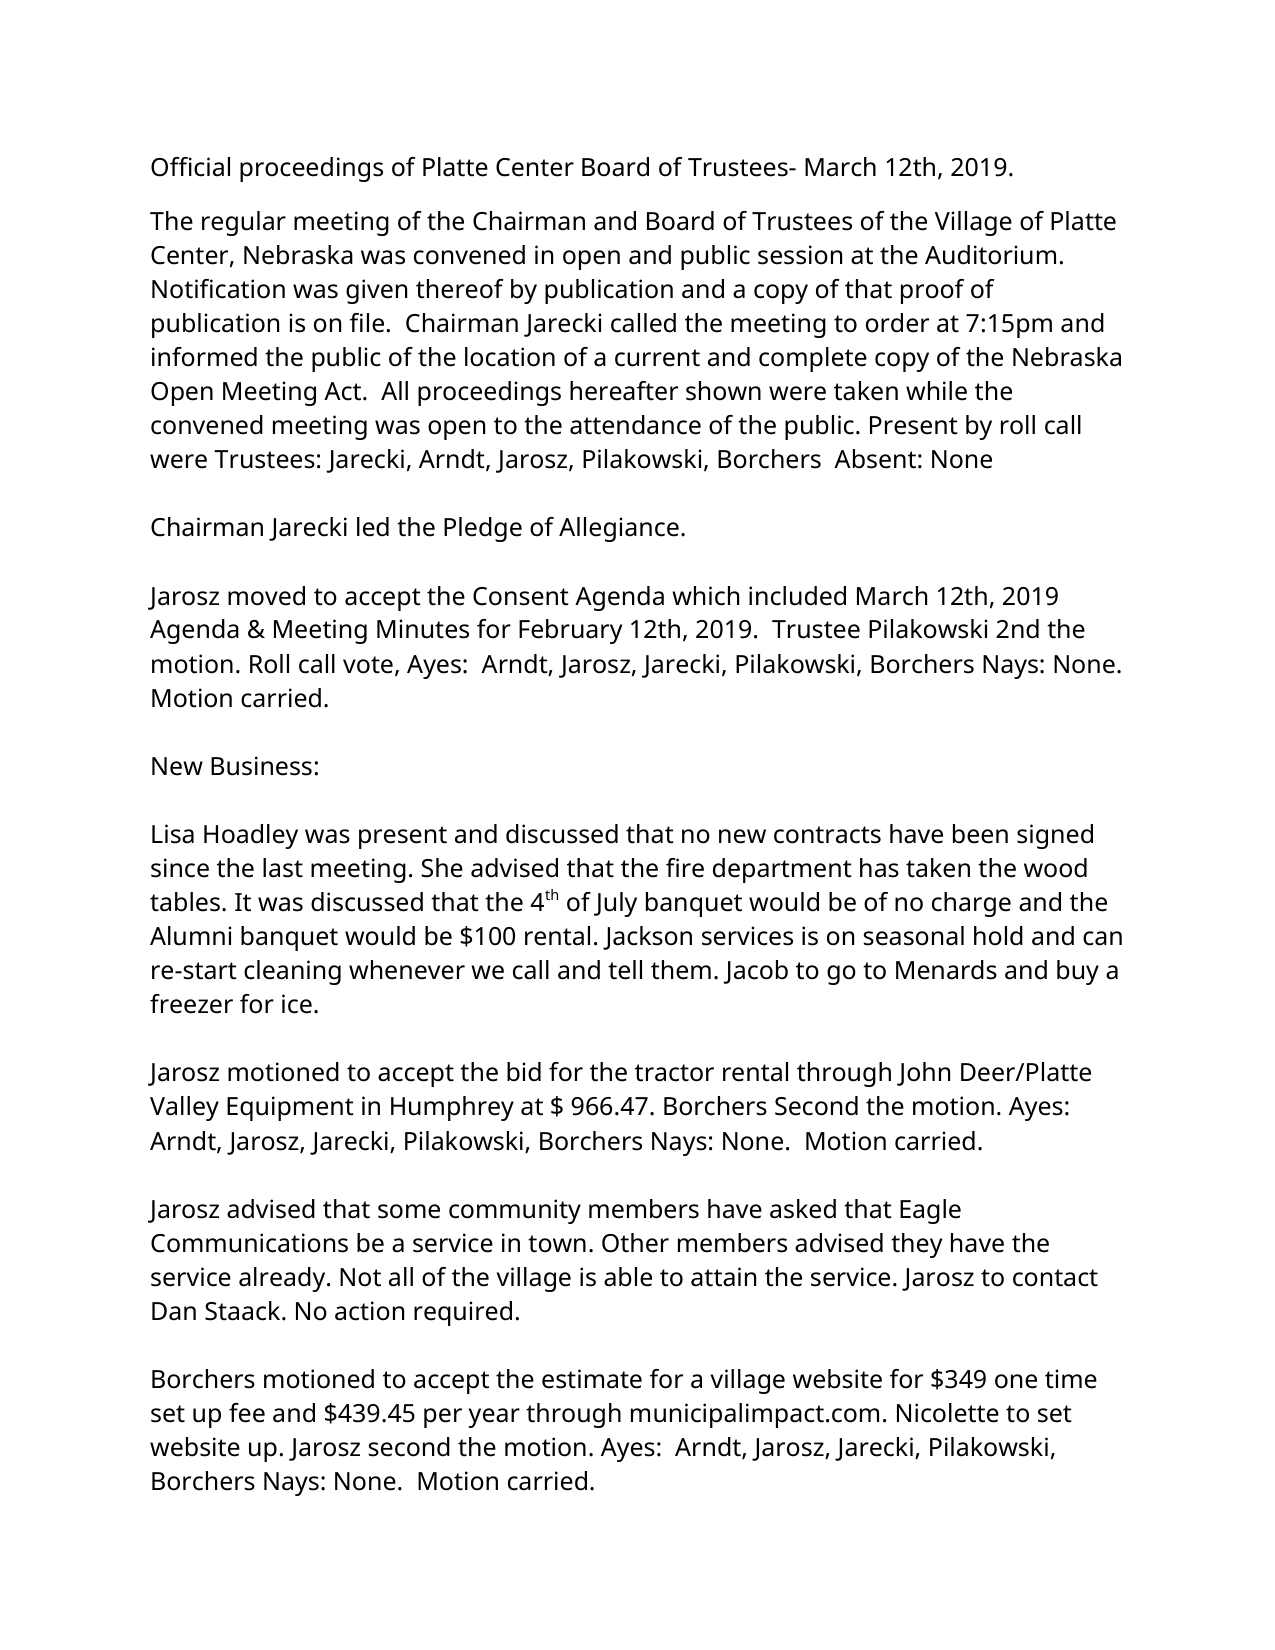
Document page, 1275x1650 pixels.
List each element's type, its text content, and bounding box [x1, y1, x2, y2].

text Chairman Jarecki led the Pledge of Allegiance. [150, 510, 1125, 544]
text Borchers motioned to accept the estimate for a village website for $349 one time set up fee and $439.45 per year through municipalimpact.com. Nicolette to set website up. Jarosz second the motion. Ayes: Arndt, Jarosz, Jarecki, Pilakowski, Borchers Nays: None. Motion carried. [150, 1362, 1125, 1498]
text Lisa Hoadley was present and discussed that no new contracts have been signed since the last meeting. She advised that the fire department has taken the wood tables. It was discussed that the 4th of July banquet would be of no charge and the Alumni banquet would be $100 rental. Jackson services is on seasonal hold and can re-start cleaning whenever we call and tell them. Jacob to go to Menards and buy a freezer for ice. [150, 817, 1125, 1021]
text Jarosz advised that some community members have asked that Eagle Communications be a service in town. Other members advised they have the service already. Not all of the village is able to attain the service. Jarosz to contact Dan Staack. No action required. [150, 1191, 1125, 1327]
text Jarosz moved to accept the Consent Agenda which included March 12th, 2019 Agenda & Meeting Minutes for February 12th, 2019. Trustee Pilakowski 2nd the motion. Roll call vote, Ayes: Arndt, Jarosz, Jarecki, Pilakowski, Borchers Nays: None. Motion carried. [150, 578, 1125, 714]
text Jarosz motioned to accept the bid for the tractor rental through John Deer/Platte Valley Equipment in Humphrey at $ 966.47. Borchers Second the motion. Ayes: Arndt, Jarosz, Jarecki, Pilakowski, Borchers Nays: None. Motion carried. [150, 1055, 1125, 1157]
text New Business: [150, 748, 1125, 782]
text Official proceedings of Platte Center Board of Trustees- March 12th, 2019. [150, 150, 1125, 184]
text The regular meeting of the Chairman and Board of Trustees of the Village of Platte Center, Nebraska was convened in open and public session at the Auditorium. Notification was given thereof by publication and a copy of that proof of publication is on file. Chairman Jarecki called the meeting to order at 7:15pm and informed the public of the location of a current and complete copy of the Nebraska Open Meeting Act. All proceedings hereafter shown were taken while the convened meeting was open to the attendance of the public. Present by roll call were Trustees: Jarecki, Arndt, Jarosz, Pilakowski, Borchers Absent: None [150, 203, 1125, 476]
